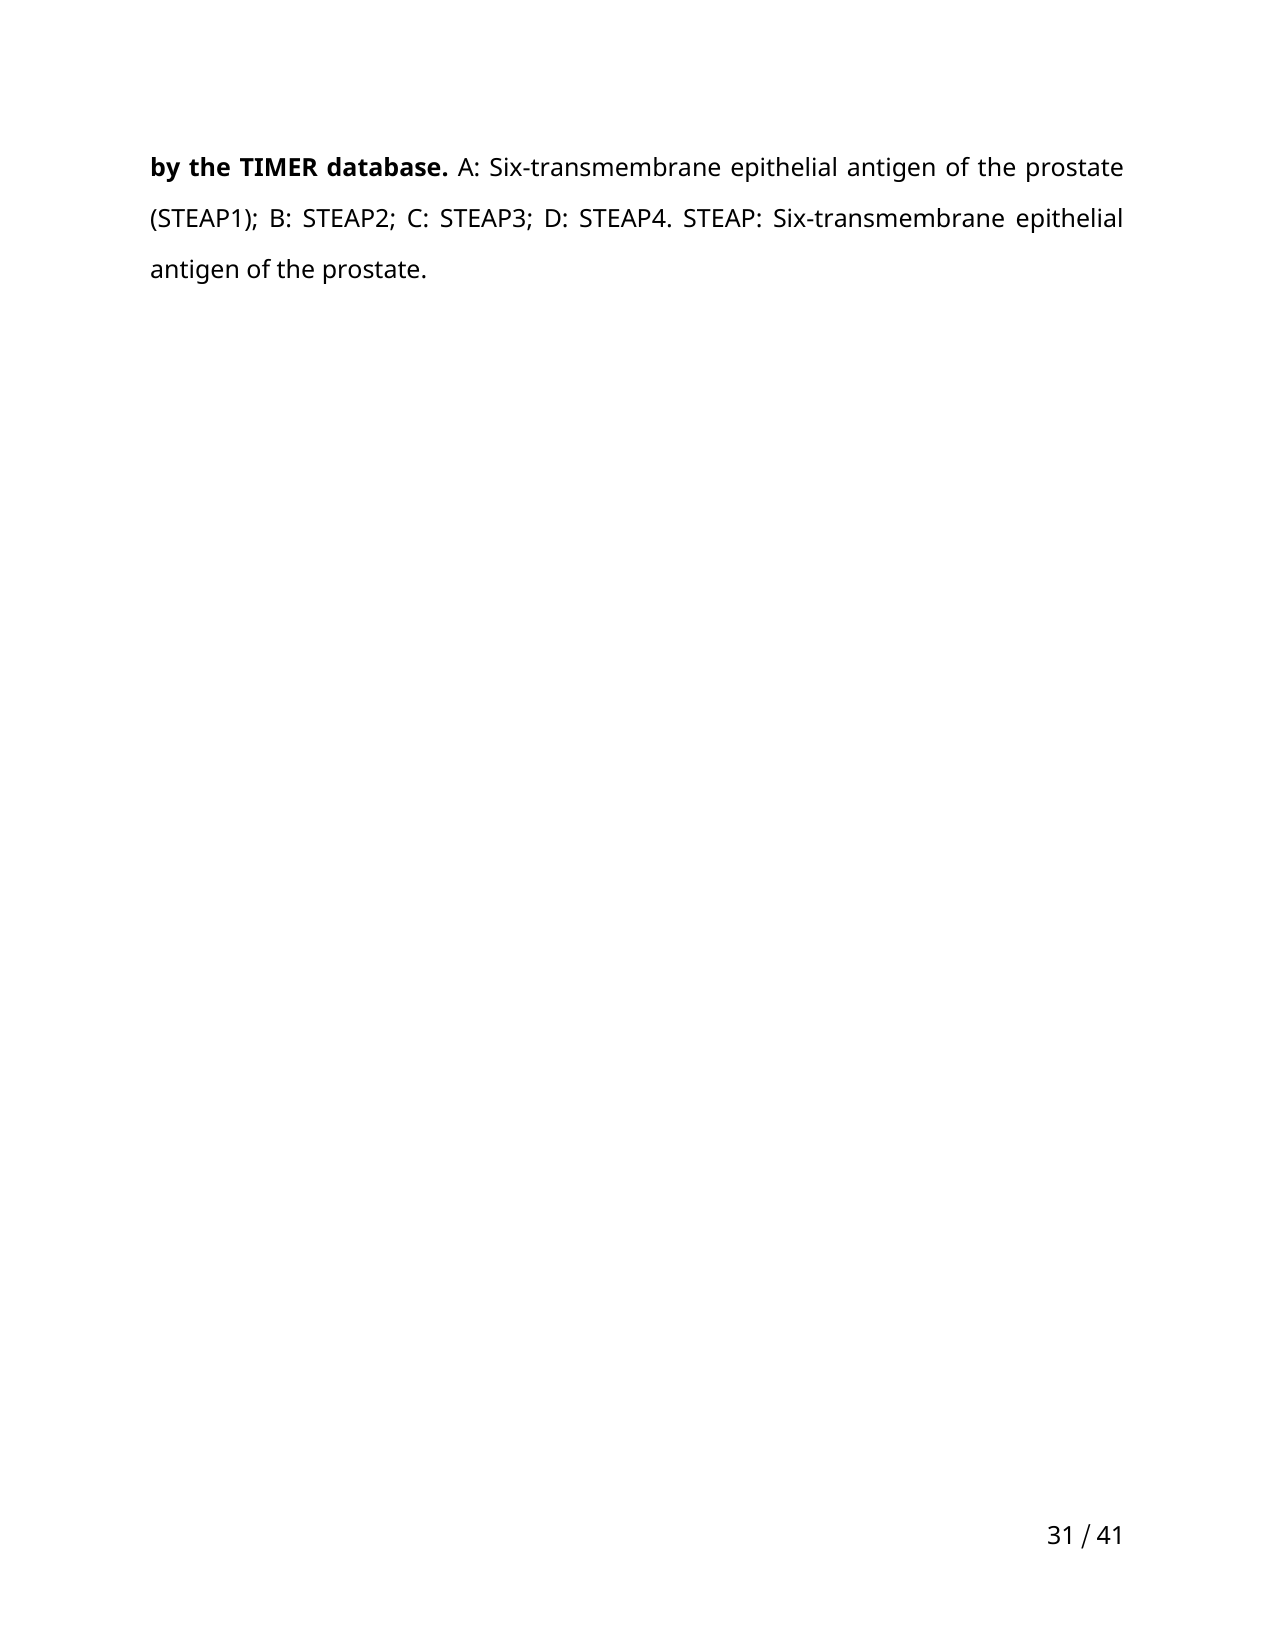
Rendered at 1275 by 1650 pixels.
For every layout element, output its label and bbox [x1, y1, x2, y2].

text [150, 150, 1125, 286]
